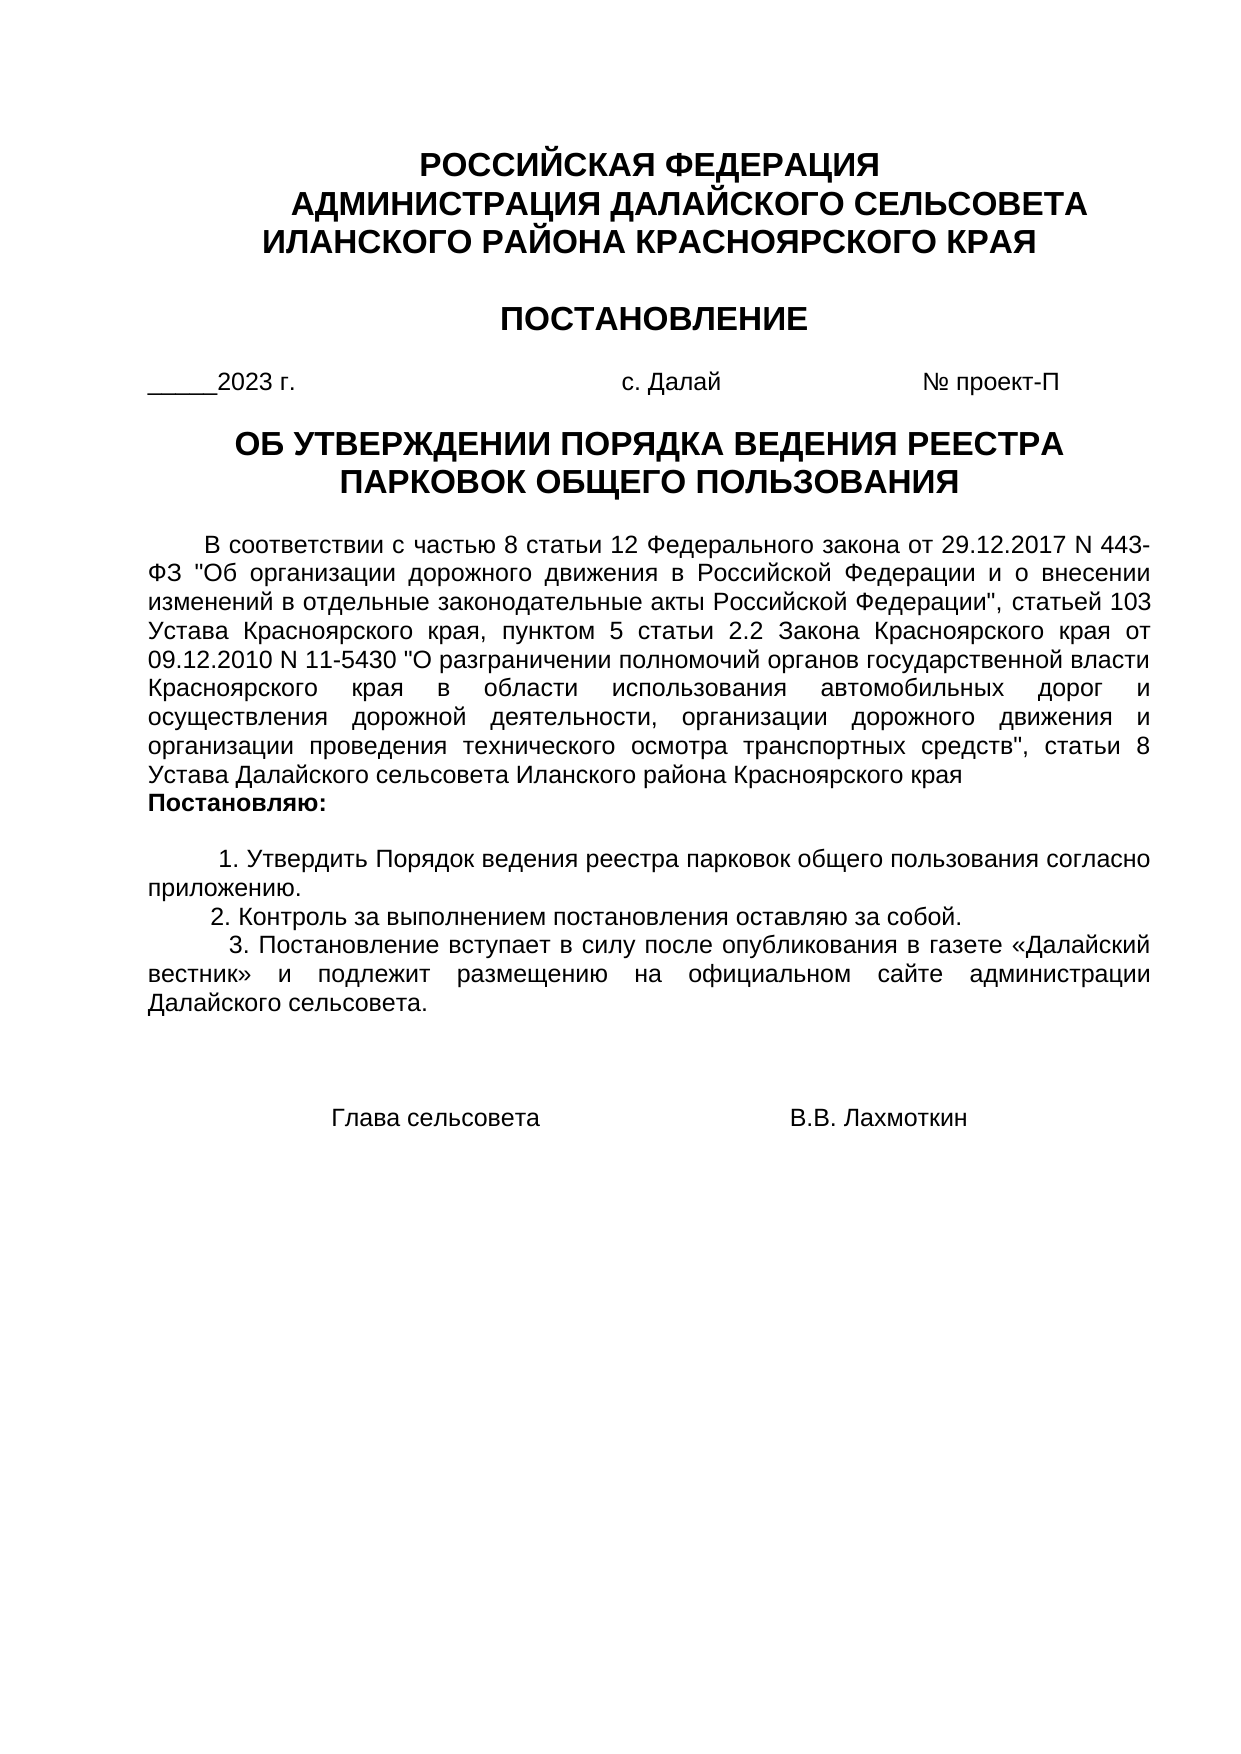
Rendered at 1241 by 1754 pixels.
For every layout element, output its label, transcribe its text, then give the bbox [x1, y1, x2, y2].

text АДМИНИСТРАЦИЯ ДАЛАЙСКОГО СЕЛЬСОВЕТА [148, 184, 1231, 222]
text 1. Утвердить Порядок ведения реестра парковок общего пользования согласно приложению. [148, 844, 1152, 902]
title ОБ УТВЕРЖДЕНИИ ПОРЯДКА ВЕДЕНИЯ РЕЕСТРА ПАРКОВОК ОБЩЕГО ПОЛЬЗОВАНИЯ [148, 424, 1152, 501]
text 2. Контроль за выполнением постановления оставляю за собой. [148, 902, 1152, 930]
text РОССИЙСКАЯ ФЕДЕРАЦИЯ [148, 146, 1152, 184]
text ПОСТАНОВЛЕНИЕ [148, 299, 1152, 338]
text ИЛАНСКОГО РАЙОНА КРАСНОЯРСКОГО КРАЯ [148, 222, 1152, 261]
text В соответствии с частью 8 статьи 12 Федерального закона от 29.12.2017 N 443-ФЗ "Об организации дорожного движения в Российской Федерации и о внесении изменений в отдельные законодательные акты Российской Федерации", статьей 103 Устава Красноярского края, пунктом 5 статьи 2.2 Закона Красноярского края от 09.12.2010 N 11-5430 "О разграничении полномочий органов государственной власти Красноярского края в области использования автомобильных дорог и осуществления дорожной деятельности, организации дорожного движения и организации проведения технического осмотра транспортных средств", статьи 8 Устава Далайского сельсовета Иланского района Красноярского края [148, 529, 1152, 788]
text Глава сельсовета В.В. Лахмоткин [148, 1103, 1152, 1132]
text _____2023 г. с. Далай № проект-П [148, 366, 1152, 395]
text Постановляю: [148, 788, 1152, 817]
text 3. Постановление вступает в силу после опубликования в газете «Далайский вестник» и подлежит размещению на официальном сайте администрации Далайского сельсовета. [148, 930, 1152, 1017]
